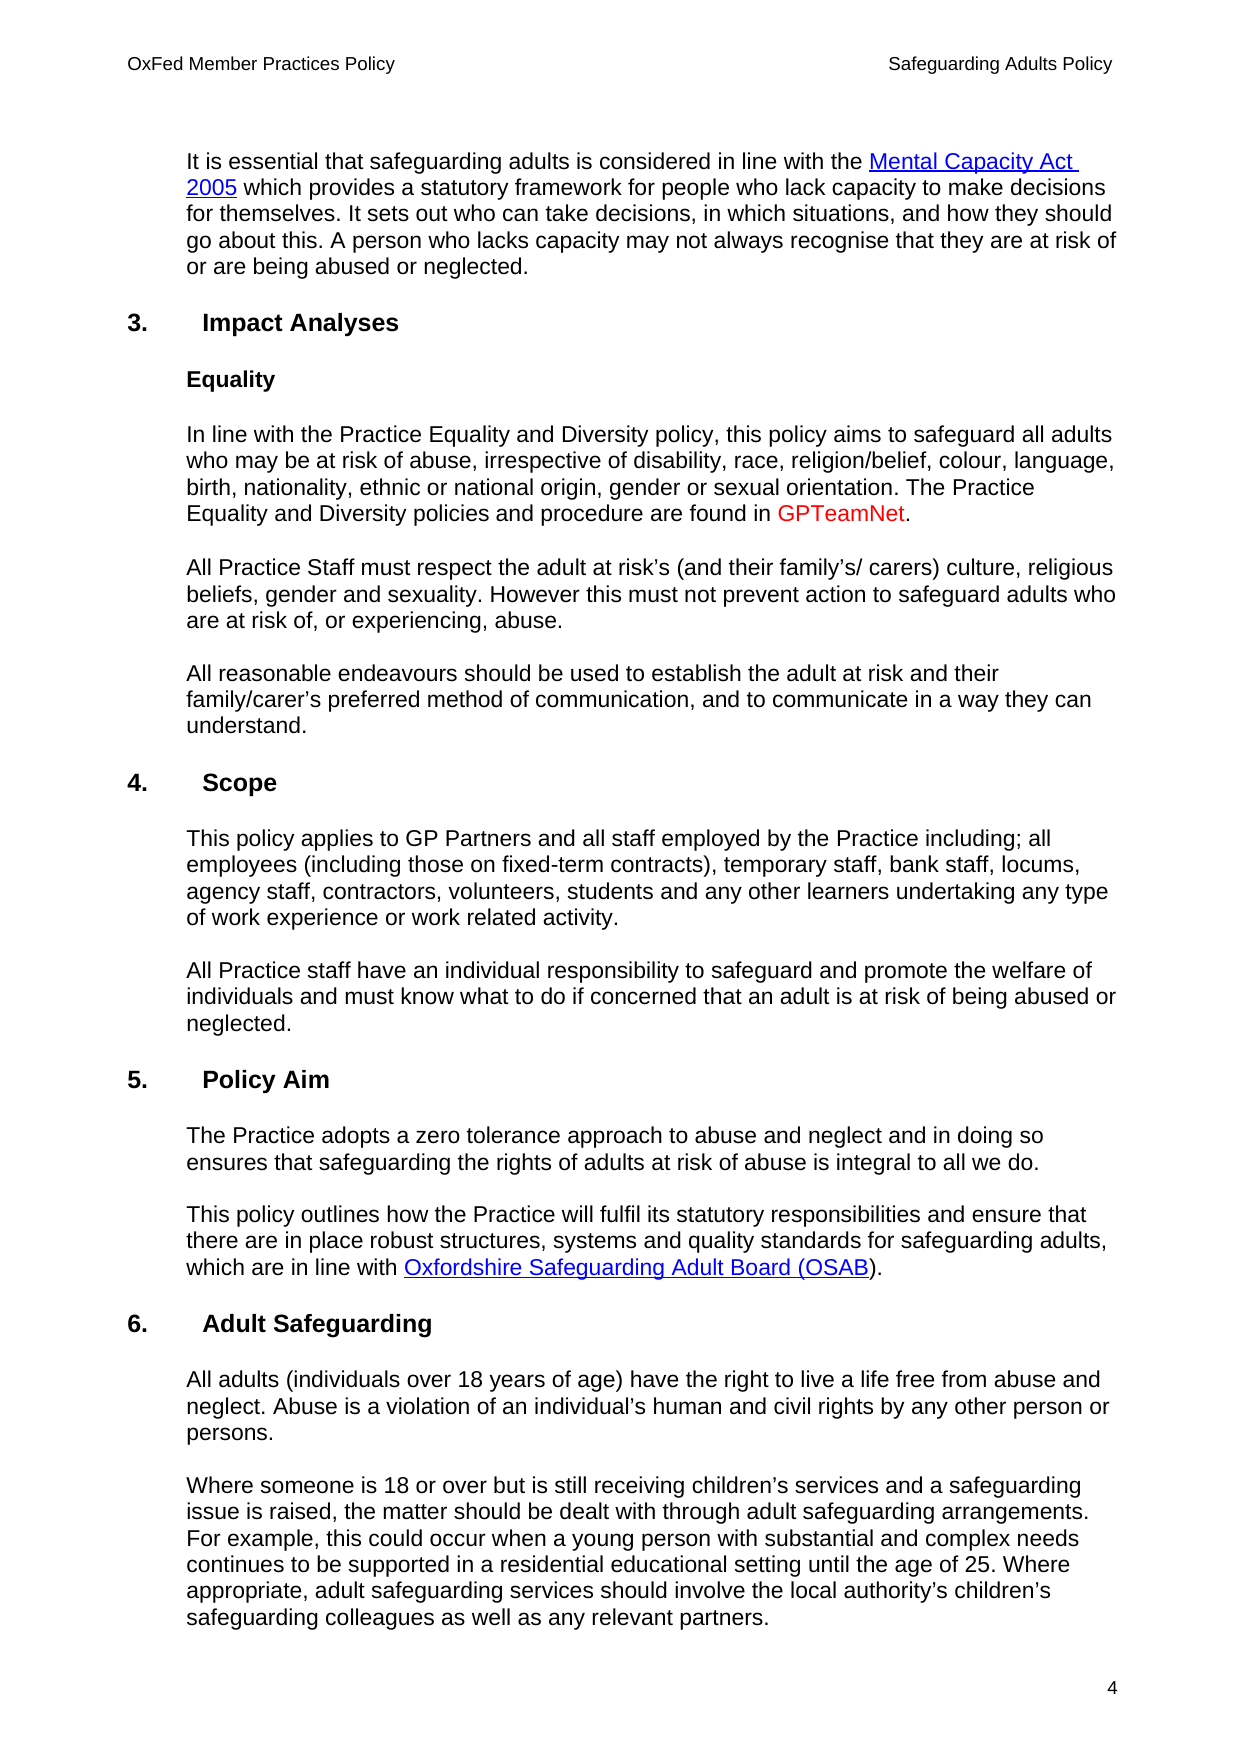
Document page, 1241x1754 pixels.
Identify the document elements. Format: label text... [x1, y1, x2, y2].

text It is essential that safeguarding adults is considered in line with the Mental Capacity Act 2005 which provides a statutory framework for people who lack capacity to make decisions for themselves. It sets out who can take decisions, in which situations, and how they should go about this. A person who lacks capacity may not always recognise that they are at risk of or are being abused or neglected. [186, 148, 1117, 279]
text All Practice staff have an individual responsibility to safeguard and promote the welfare of individuals and must know what to do if concerned that an adult is at risk of being abused or neglected. [186, 957, 1117, 1036]
text All adults (individuals over 18 years of age) have the right to live a life free from abuse and neglect. Abuse is a violation of an individual’s human and civil rights by any other person or persons. [186, 1366, 1117, 1446]
text 3. Impact Analyses [127, 308, 1117, 337]
text Where someone is 18 or over but is still receiving children’s services and a safeguarding issue is raised, the matter should be dealt with through adult safeguarding arrangements. For example, this could occur when a young person with substantial and complex needs continues to be supported in a residential educational setting until the age of 25. Where appropriate, adult safeguarding services should involve the local authority’s children’s safeguarding colleagues as well as any relevant partners. [186, 1472, 1117, 1630]
text This policy applies to GP Partners and all staff employed by the Practice including; all employees (including those on fixed-term contracts), temporary staff, bank staff, locums, agency staff, contractors, volunteers, students and any other learners undertaking any type of work experience or work related activity. [186, 825, 1117, 930]
text Equality [186, 366, 1117, 392]
text The Practice adopts a zero tolerance approach to abuse and neglect and in doing so ensures that safeguarding the rights of adults at risk of abuse is integral to all we do. [186, 1122, 1117, 1175]
text This policy outlines how the Practice will fulfil its statutory responsibilities and ensure that there are in place robust structures, systems and quality standards for safeguarding adults, which are in line with Oxfordshire Safeguarding Adult Board (OSAB). [186, 1201, 1117, 1280]
text In line with the Practice Equality and Diversity policy, this policy aims to safeguard all adults who may be at risk of abuse, irrespective of disability, race, religion/belief, colour, language, birth, nationality, ethnic or national origin, gender or sexual orientation. The Practice Equality and Diversity policies and procedure are found in GPTeamNet. [127, 421, 1117, 526]
text 5. Policy Aim [127, 1064, 1117, 1093]
text All Practice Staff must respect the adult at risk’s (and their family’s/ carers) culture, religious beliefs, gender and sexuality. However this must not prevent action to safeguard adults who are at risk of, or experiencing, abuse. [127, 554, 1117, 633]
text All reasonable endeavours should be used to establish the adult at risk and their family/carer’s preferred method of communication, and to communicate in a way they can understand. [186, 660, 1117, 739]
text 6. Adult Safeguarding [127, 1309, 1117, 1338]
text 4. Scope [127, 767, 1117, 796]
